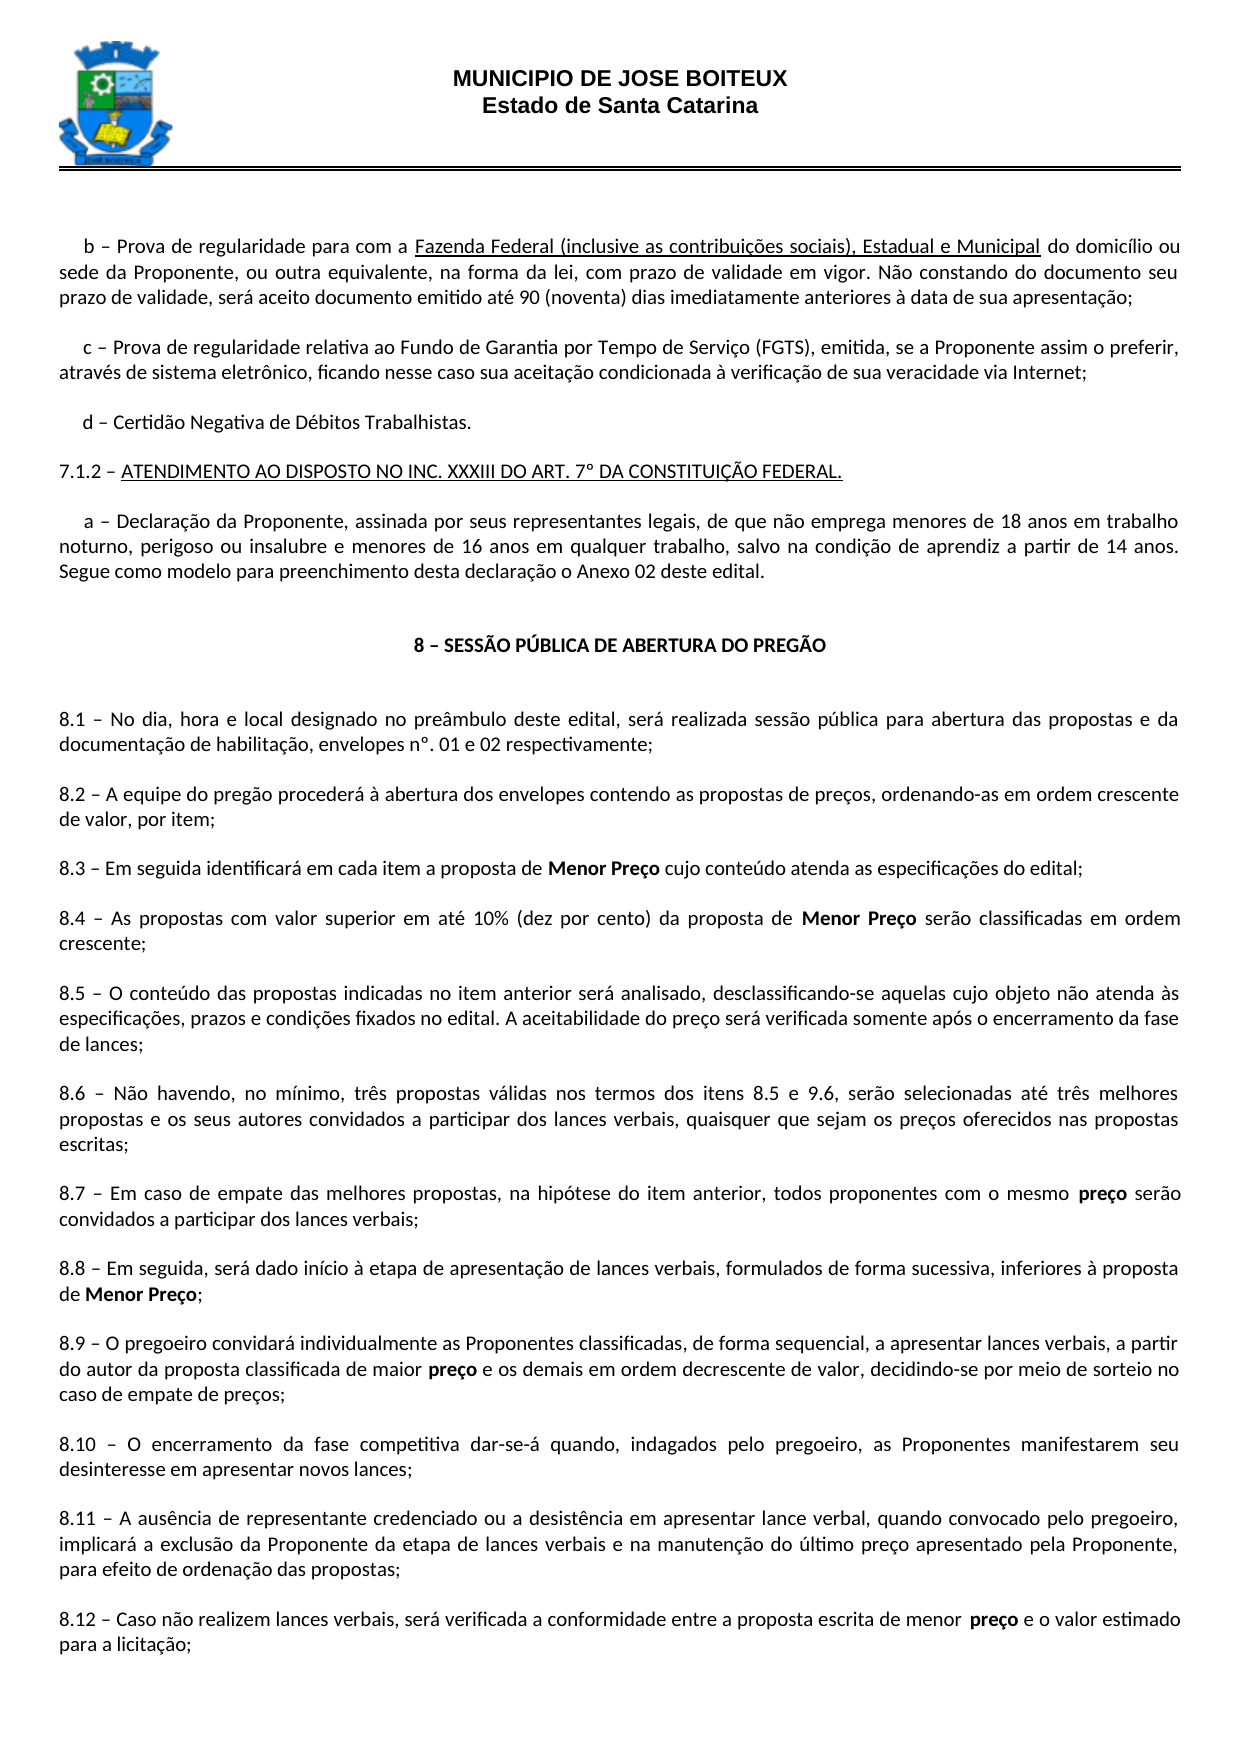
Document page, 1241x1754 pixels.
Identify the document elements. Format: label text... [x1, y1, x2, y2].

picture [58, 41, 174, 167]
